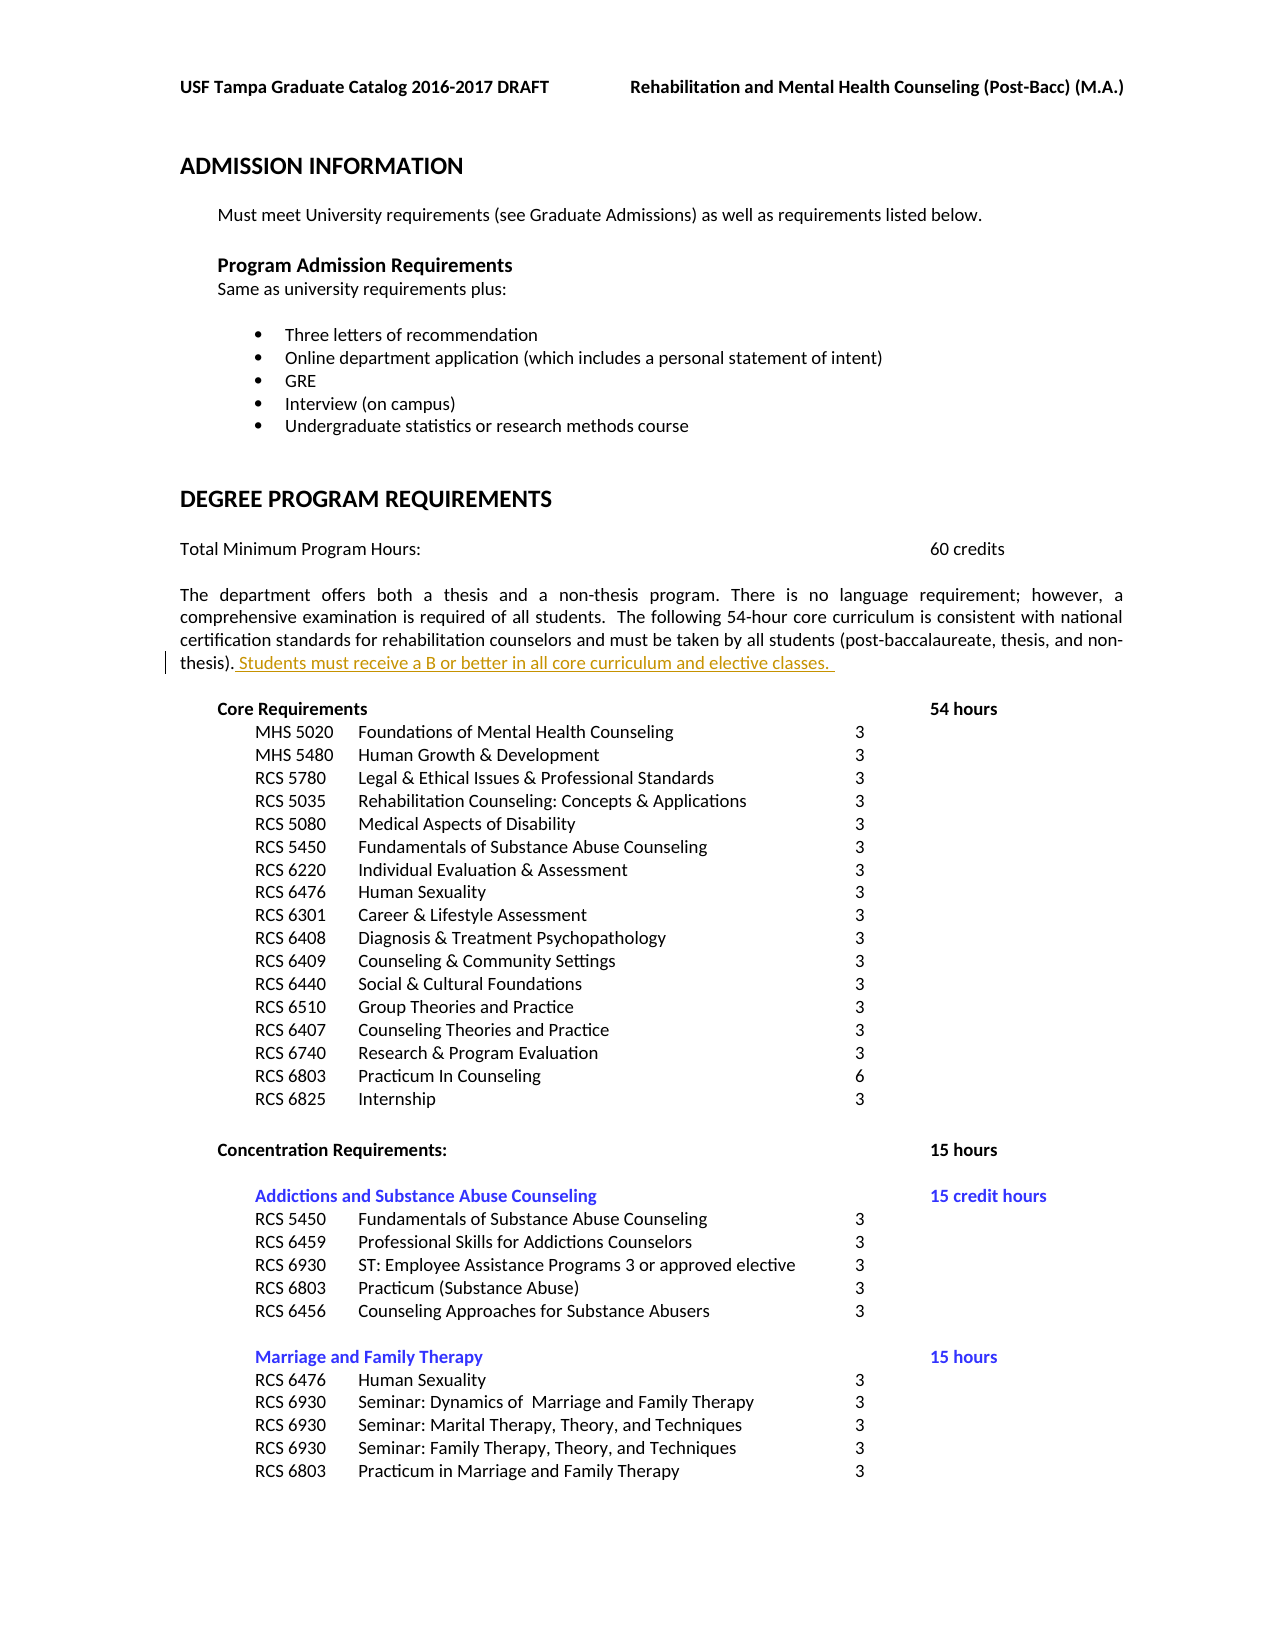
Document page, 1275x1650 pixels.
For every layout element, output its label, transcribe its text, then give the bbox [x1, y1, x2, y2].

list Interview (on campus) [255, 392, 1125, 415]
list Undergraduate statistics or research methods course [255, 415, 1125, 438]
text RCS 6220 Individual Evaluation & Assessment 3 [255, 858, 1125, 881]
text Program Admission Requirements [217, 252, 1125, 277]
text RCS 6930 ST: Employee Assistance Programs 3 or approved elective 3 [255, 1253, 1125, 1276]
text RCS 6407 Counseling Theories and Practice 3 [255, 1018, 1125, 1041]
text RCS 5450 Fundamentals of Substance Abuse Counseling 3 [255, 1207, 1125, 1230]
text MHS 5020 Foundations of Mental Health Counseling 3 [255, 720, 1125, 743]
text Core Requirements 54 hours [217, 697, 1125, 720]
text Marriage and Family Therapy 15 hours [255, 1345, 1125, 1368]
text DEGREE PROGRAM REQUIREMENTS [180, 483, 1125, 514]
text RCS 6825 Internship 3 [255, 1087, 1125, 1110]
text Same as university requirements plus: [217, 277, 1125, 300]
text RCS 5080 Medical Aspects of Disability 3 [255, 812, 1125, 835]
text ADMISSION INFORMATION [180, 150, 1125, 181]
text RCS 6456 Counseling Approaches for Substance Abusers 3 [255, 1299, 1125, 1322]
text RCS 6476 Human Sexuality 3 [255, 881, 1125, 903]
text MHS 5480 Human Growth & Development 3 [255, 743, 1125, 766]
text RCS 6301 Career & Lifestyle Assessment 3 [255, 903, 1125, 926]
list Three letters of recommendation [255, 323, 1125, 346]
text RCS 6803 Practicum in Marriage and Family Therapy 3 [255, 1459, 1125, 1482]
text Addictions and Substance Abuse Counseling 15 credit hours [255, 1184, 1125, 1207]
text RCS 5780 Legal & Ethical Issues & Professional Standards 3 [255, 766, 1125, 789]
text RCS 6740 Research & Program Evaluation 3 [255, 1041, 1125, 1064]
list Online department application (which includes a personal statement of intent) [255, 346, 1125, 369]
text RCS 5450 Fundamentals of Substance Abuse Counseling 3 [255, 835, 1125, 858]
text RCS 6803 Practicum In Counseling 6 [255, 1064, 1125, 1087]
text RCS 6930 Seminar: Family Therapy, Theory, and Techniques 3 [255, 1436, 1125, 1459]
text Total Minimum Program Hours: 60 credits [180, 537, 1125, 560]
text RCS 5035 Rehabilitation Counseling: Concepts & Applications 3 [255, 789, 1125, 812]
text RCS 6930 Seminar: Dynamics of Marriage and Family Therapy 3 [255, 1391, 1125, 1413]
text RCS 6440 Social & Cultural Foundations 3 [255, 972, 1125, 995]
text RCS 6930 Seminar: Marital Therapy, Theory, and Techniques 3 [255, 1413, 1125, 1436]
text RCS 6408 Diagnosis & Treatment Psychopathology 3 [255, 926, 1125, 949]
text RCS 6803 Practicum (Substance Abuse) 3 [255, 1276, 1125, 1299]
text RCS 6476 Human Sexuality 3 [255, 1368, 1125, 1391]
text The department offers both a thesis and a non-thesis program. There is no language requirement; however, a comprehensive examination is required of all students. The following 54-hour core curriculum is consistent with national certification standards for rehabilitation counselors and must be taken by all students (post-baccalaureate, thesis, and non-thesis). [180, 583, 1125, 674]
text RCS 6459 Professional Skills for Addictions Counselors 3 [255, 1230, 1125, 1253]
text RCS 6510 Group Theories and Practice 3 [255, 995, 1125, 1018]
list GRE [255, 369, 1125, 392]
text Concentration Requirements: 15 hours [217, 1138, 1125, 1161]
text Must meet University requirements (see Graduate Admissions) as well as requirements listed below. [217, 203, 1125, 226]
text RCS 6409 Counseling & Community Settings 3 [255, 949, 1125, 972]
